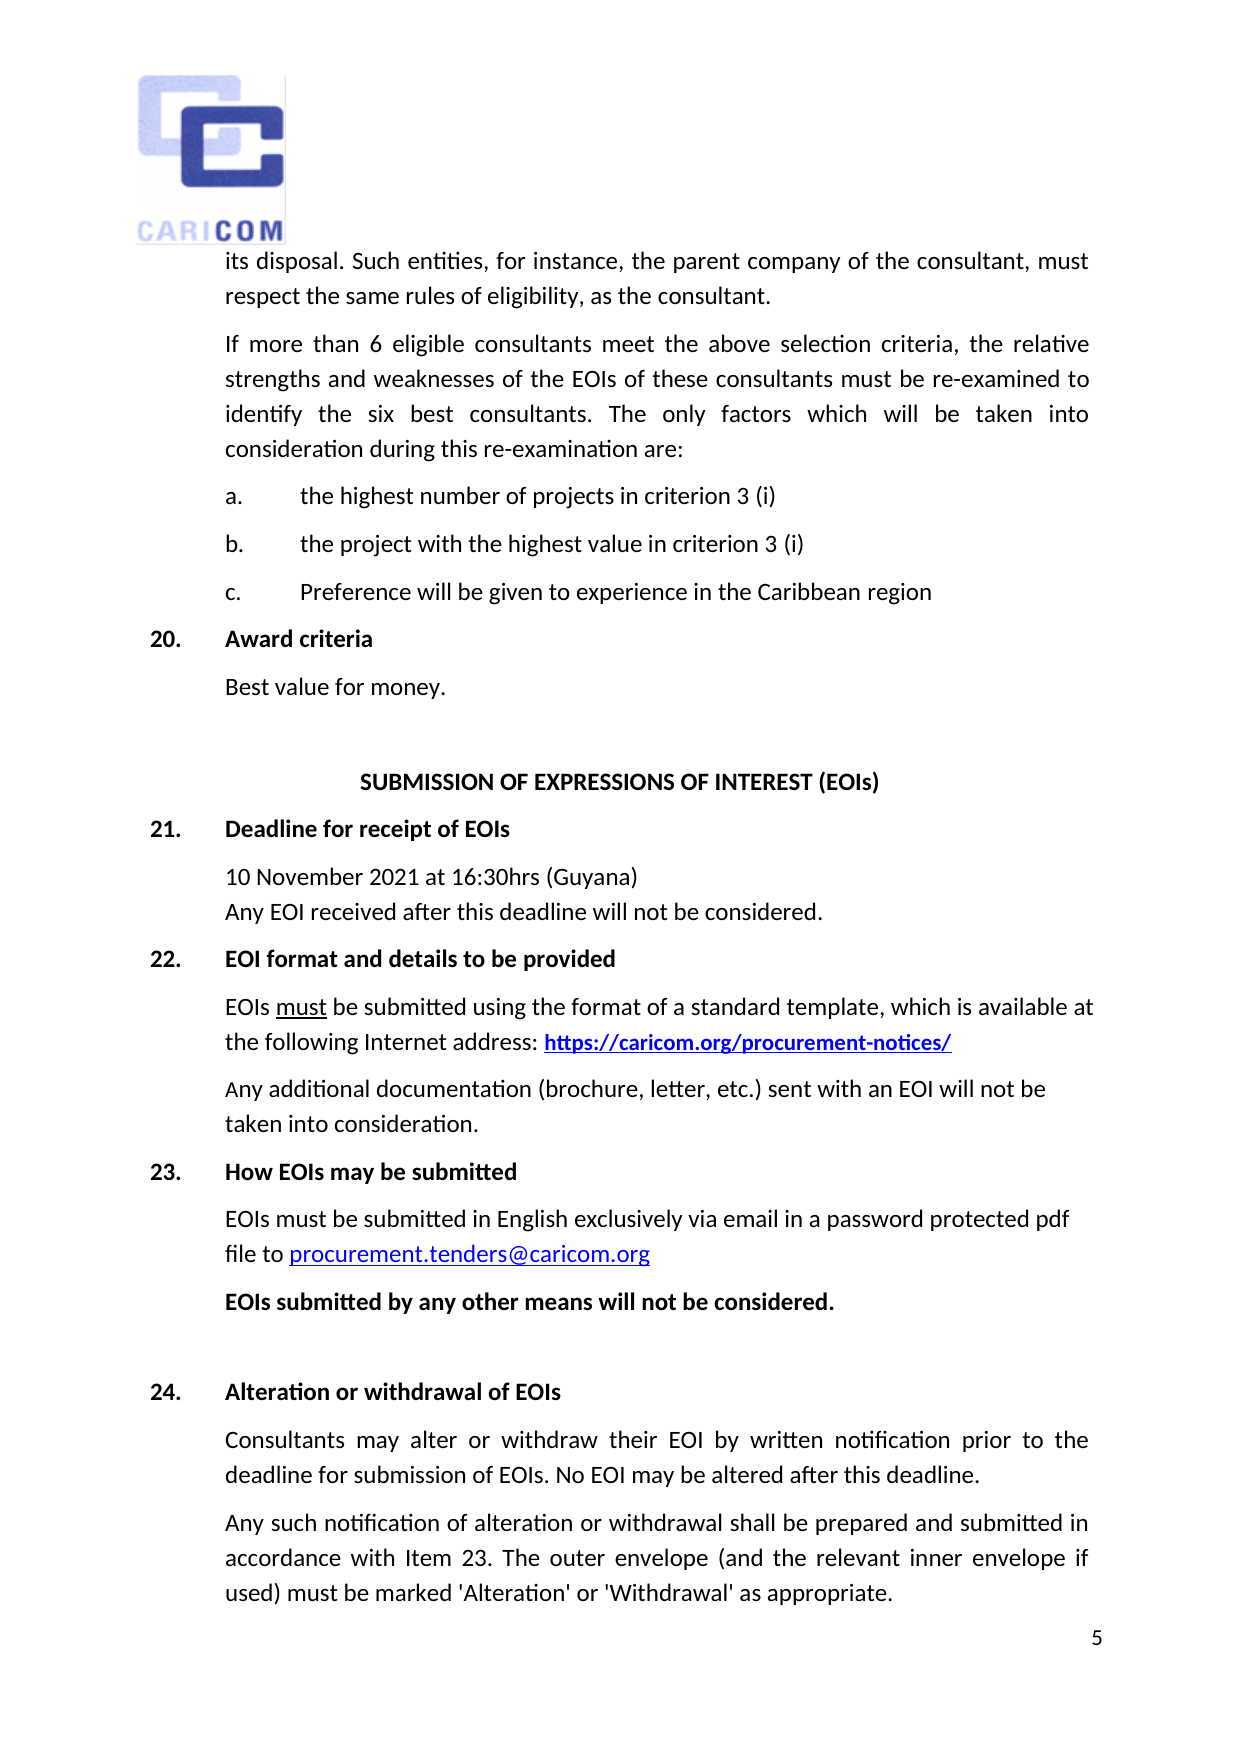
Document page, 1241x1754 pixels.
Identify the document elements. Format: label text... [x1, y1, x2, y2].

list the highest number of projects in criterion 3 (i) [225, 480, 1103, 511]
text Any additional documentation (brochure, letter, etc.) sent with an EOI will not be taken into consideration. [225, 1073, 1103, 1139]
list Alteration or withdrawal of EOIs [150, 1377, 1103, 1407]
subtitle SUBMISSION OF EXPRESSIONS OF INTEREST (EOIs) [360, 766, 1103, 796]
list Preference will be given to experience in the Caribbean region [225, 576, 1103, 606]
text Best value for money. [225, 671, 1103, 701]
subtitle Award criteria [150, 623, 1103, 654]
list Deadline for receipt of EOIs [150, 814, 1103, 844]
subtitle EOIs submitted by any other means will not be considered. [225, 1286, 1103, 1317]
subtitle EOI format and details to be provided [150, 943, 1103, 974]
text If more than 6 eligible consultants meet the above selection criteria, the relative strengths and weaknesses of the EOIs of these consultants must be re-examined to identify the six best consultants. The only factors which will be taken into consideration during this re-examination are: [225, 328, 1091, 463]
picture [135, 75, 287, 246]
text EOIs must be submitted in English exclusively via email in a password protected pdf file to procurement.tenders@caricom.org [225, 1203, 1103, 1269]
subtitle How EOIs may be submitted [150, 1156, 1103, 1186]
text Any EOI received after this deadline will not be considered. [225, 896, 1103, 926]
text 10 November 2021 at 16:30hrs (Guyana) [225, 861, 1103, 891]
text Consultants may alter or withdraw their EOI by written notification prior to the deadline for submission of EOIs. No EOI may be altered after this deadline. [225, 1424, 1090, 1490]
text EOIs must be submitted using the format of a standard template, which is available at the following Internet address: https://caricom.org/procurement-notices/ [225, 991, 1103, 1056]
list the project with the highest value in criterion 3 (i) [225, 528, 1103, 558]
text Any such notification of alteration or withdrawal shall be prepared and submitted in accordance with Item 23. The outer envelope (and the relevant inner envelope if used) must be marked 'Alteration' or 'Withdrawal' as appropriate. [225, 1507, 1090, 1607]
